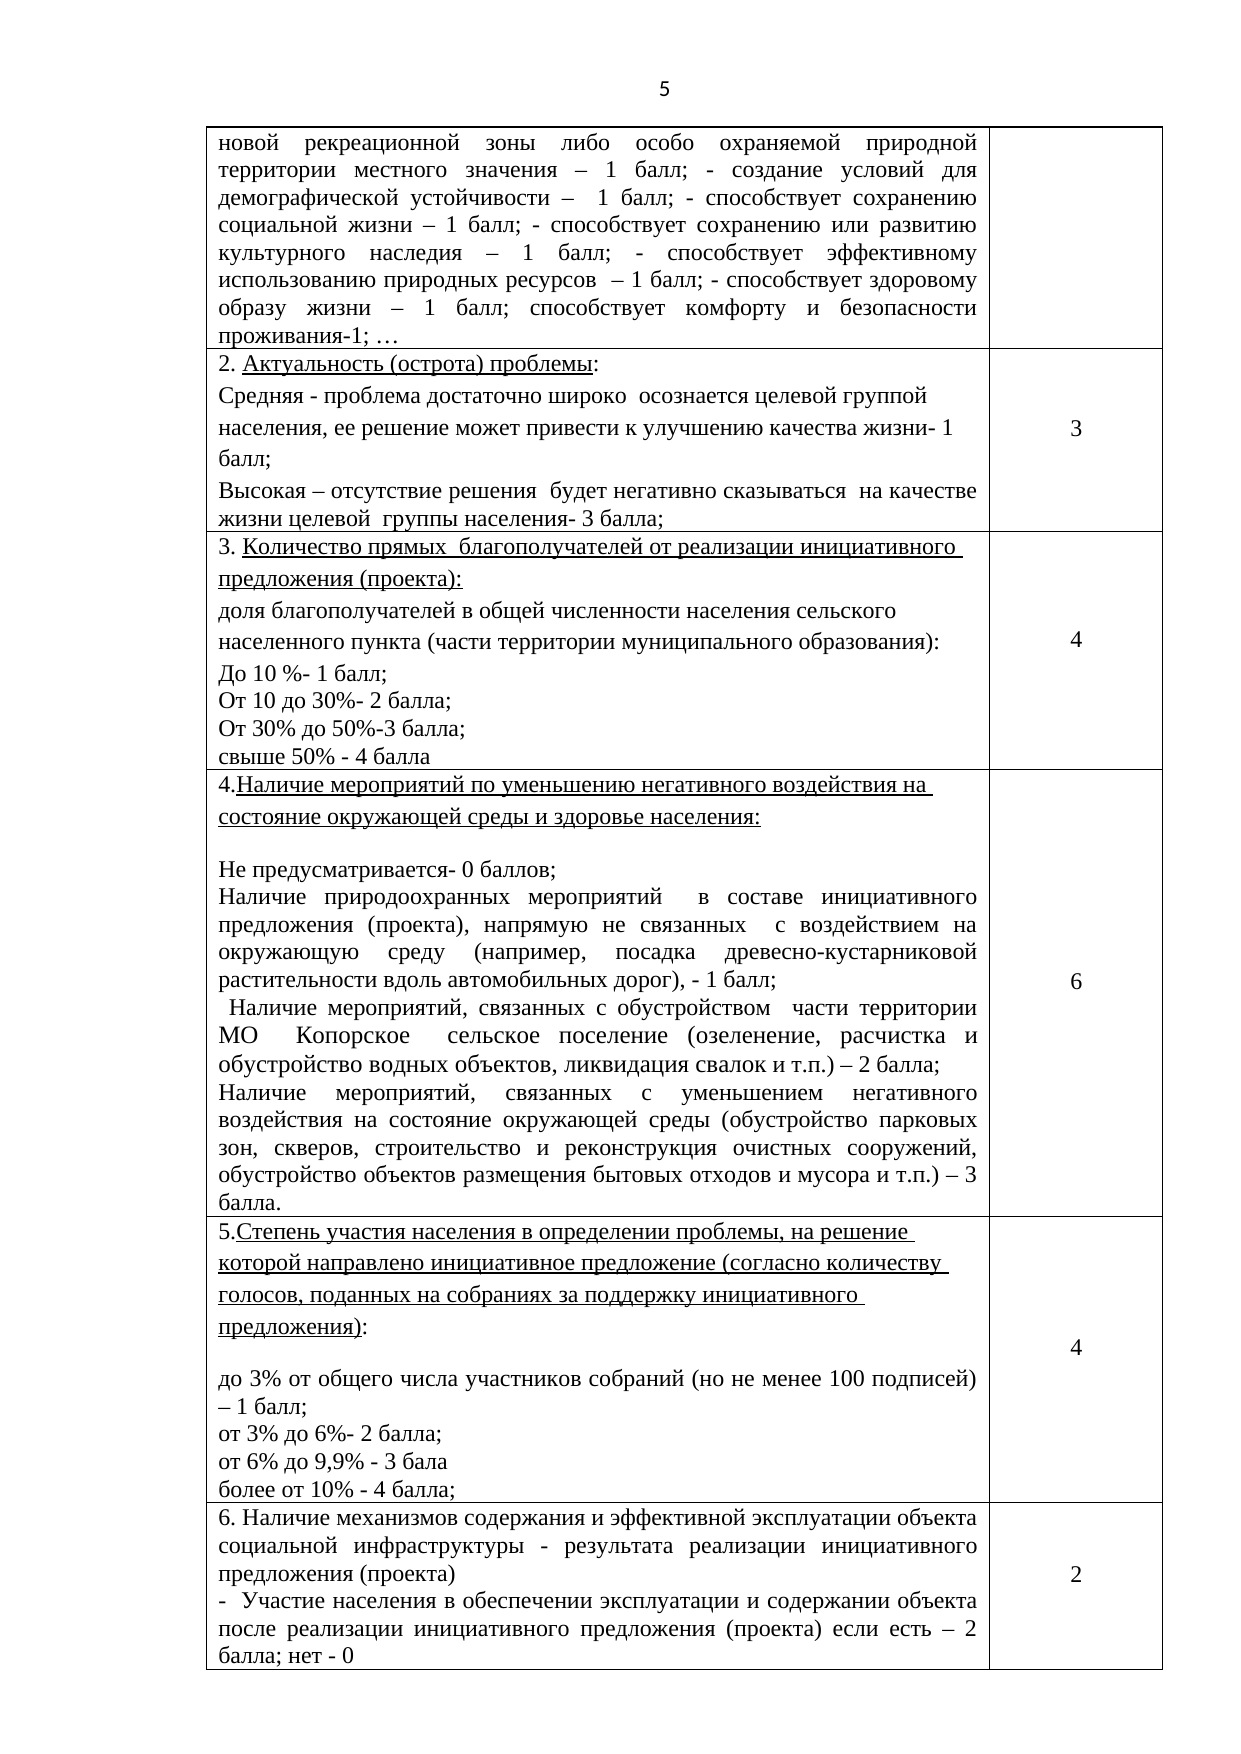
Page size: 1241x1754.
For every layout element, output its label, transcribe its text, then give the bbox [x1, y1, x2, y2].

table_cell 8 [990, 128, 1162, 348]
table_cell 3 [990, 349, 1162, 531]
table_cell 4.Наличие мероприятий по уменьшению негативного воздействия на состояние окружающей среды и здоровье населения: Не предусматривается- 0 баллов; Наличие природоохранных мероприятий в составе инициативного предложения (проекта), напрямую не связанных с воздействием на окружающую среду (например, посадка древесно-кустарниковой растительности вдоль автомобильных дорог), - 1 балл; Наличие мероприятий, связанных с обустройством части территории МО Копорское сельское поселение (озеленение, расчистка и обустройство водных объектов, ликвидация свалок и т.п.) – 2 балла; Наличие мероприятий, связанных с уменьшением негативного воздействия на состояние окружающей среды (обустройство парковых зон, скверов, строительство и реконструкция очистных сооружений, обустройство объектов размещения бытовых отходов и мусора и т.п.) – 3 балла. [207, 770, 989, 1216]
table_cell 3. Количество прямых благополучателей от реализации инициативного предложения (проекта): доля благополучателей в общей численности населения сельского населенного пункта (части территории муниципального образования): До 10 %- 1 балл; От 10 до 30%- 2 балла; От 30% до 50%-3 балла; свыше 50% - 4 балла [207, 532, 989, 769]
table_cell 2 [990, 1503, 1162, 1669]
table_cell 4 [990, 1217, 1162, 1502]
table_cell 6 [990, 770, 1162, 1216]
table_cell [207, 128, 989, 348]
table_cell 2. Актуальность (острота) проблемы: Средняя - проблема достаточно широко осознается целевой группой населения, ее решение может привести к улучшению качества жизни- 1 балл; Высокая – отсутствие решения будет негативно сказываться на качестве жизни целевой группы населения- 3 балла; [207, 349, 989, 531]
table_cell 5.Степень участия населения в определении проблемы, на решение которой направлено инициативное предложение (согласно количеству голосов, поданных на собраниях за поддержку инициативного предложения): до 3% от общего числа участников собраний (но не менее 100 подписей) – 1 балл; от 3% до 6%- 2 балла; от 6% до 9,9% - 3 бала более от 10% - 4 балла; [207, 1217, 989, 1502]
table_cell 6. Наличие механизмов содержания и эффективной эксплуатации объекта социальной инфраструктуры - результата реализации инициативного предложения (проекта) - Участие населения в обеспечении эксплуатации и содержании объекта после реализации инициативного предложения (проекта) если есть – 2 балла; нет - 0 [207, 1503, 989, 1669]
table_cell 4 [990, 532, 1162, 769]
